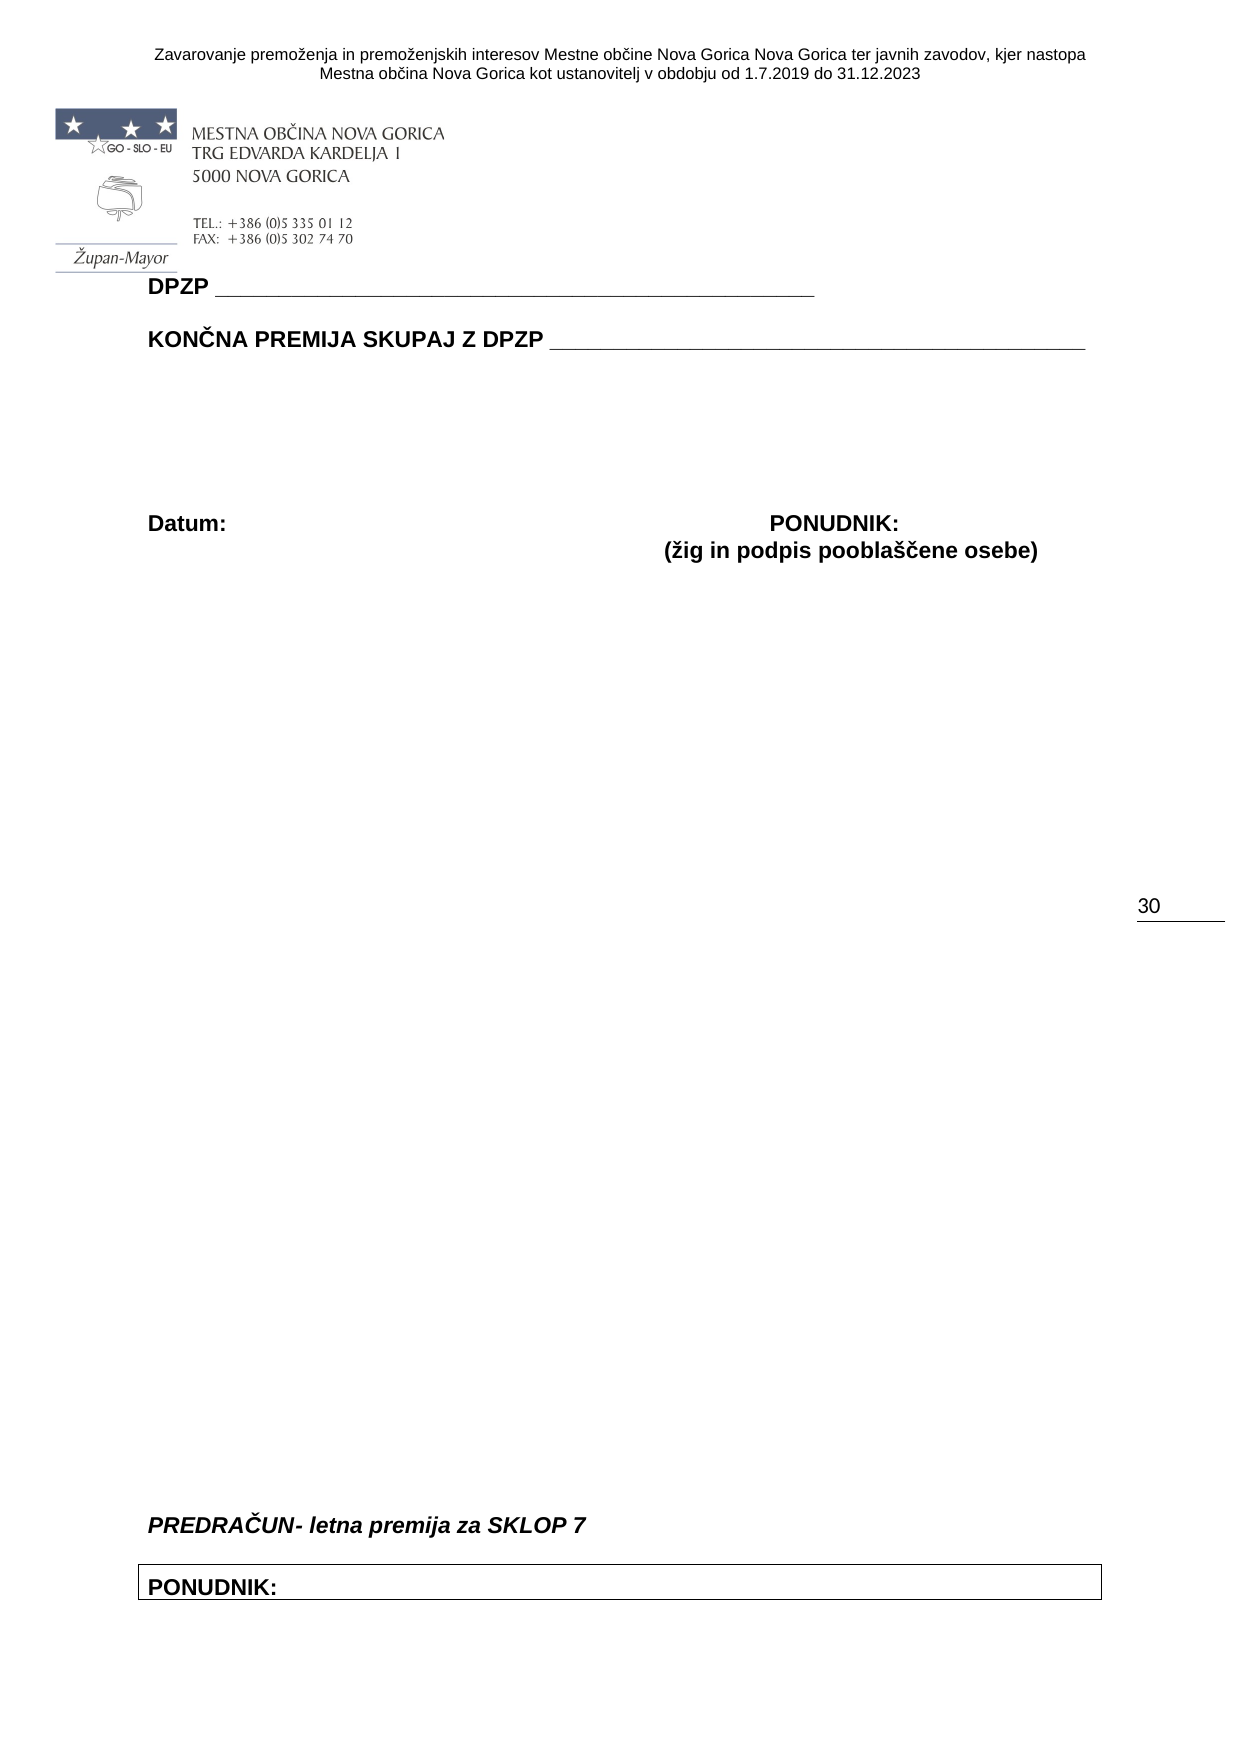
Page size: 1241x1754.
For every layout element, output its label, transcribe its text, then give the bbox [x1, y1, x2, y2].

text PONUDNIK: [139, 1565, 1101, 1599]
text KONČNA PREMIJA SKUPAJ Z DPZP __________________________________________ [148, 326, 1092, 352]
picture [55, 108, 148, 273]
text PREDRAČUN - letna premija za SKLOP 7 [148, 1512, 1092, 1538]
text (žig in podpis pooblaščene osebe) [148, 537, 1092, 563]
text Datum: PONUDNIK: [148, 510, 1092, 537]
text DPZP _______________________________________________ [148, 103, 1092, 299]
